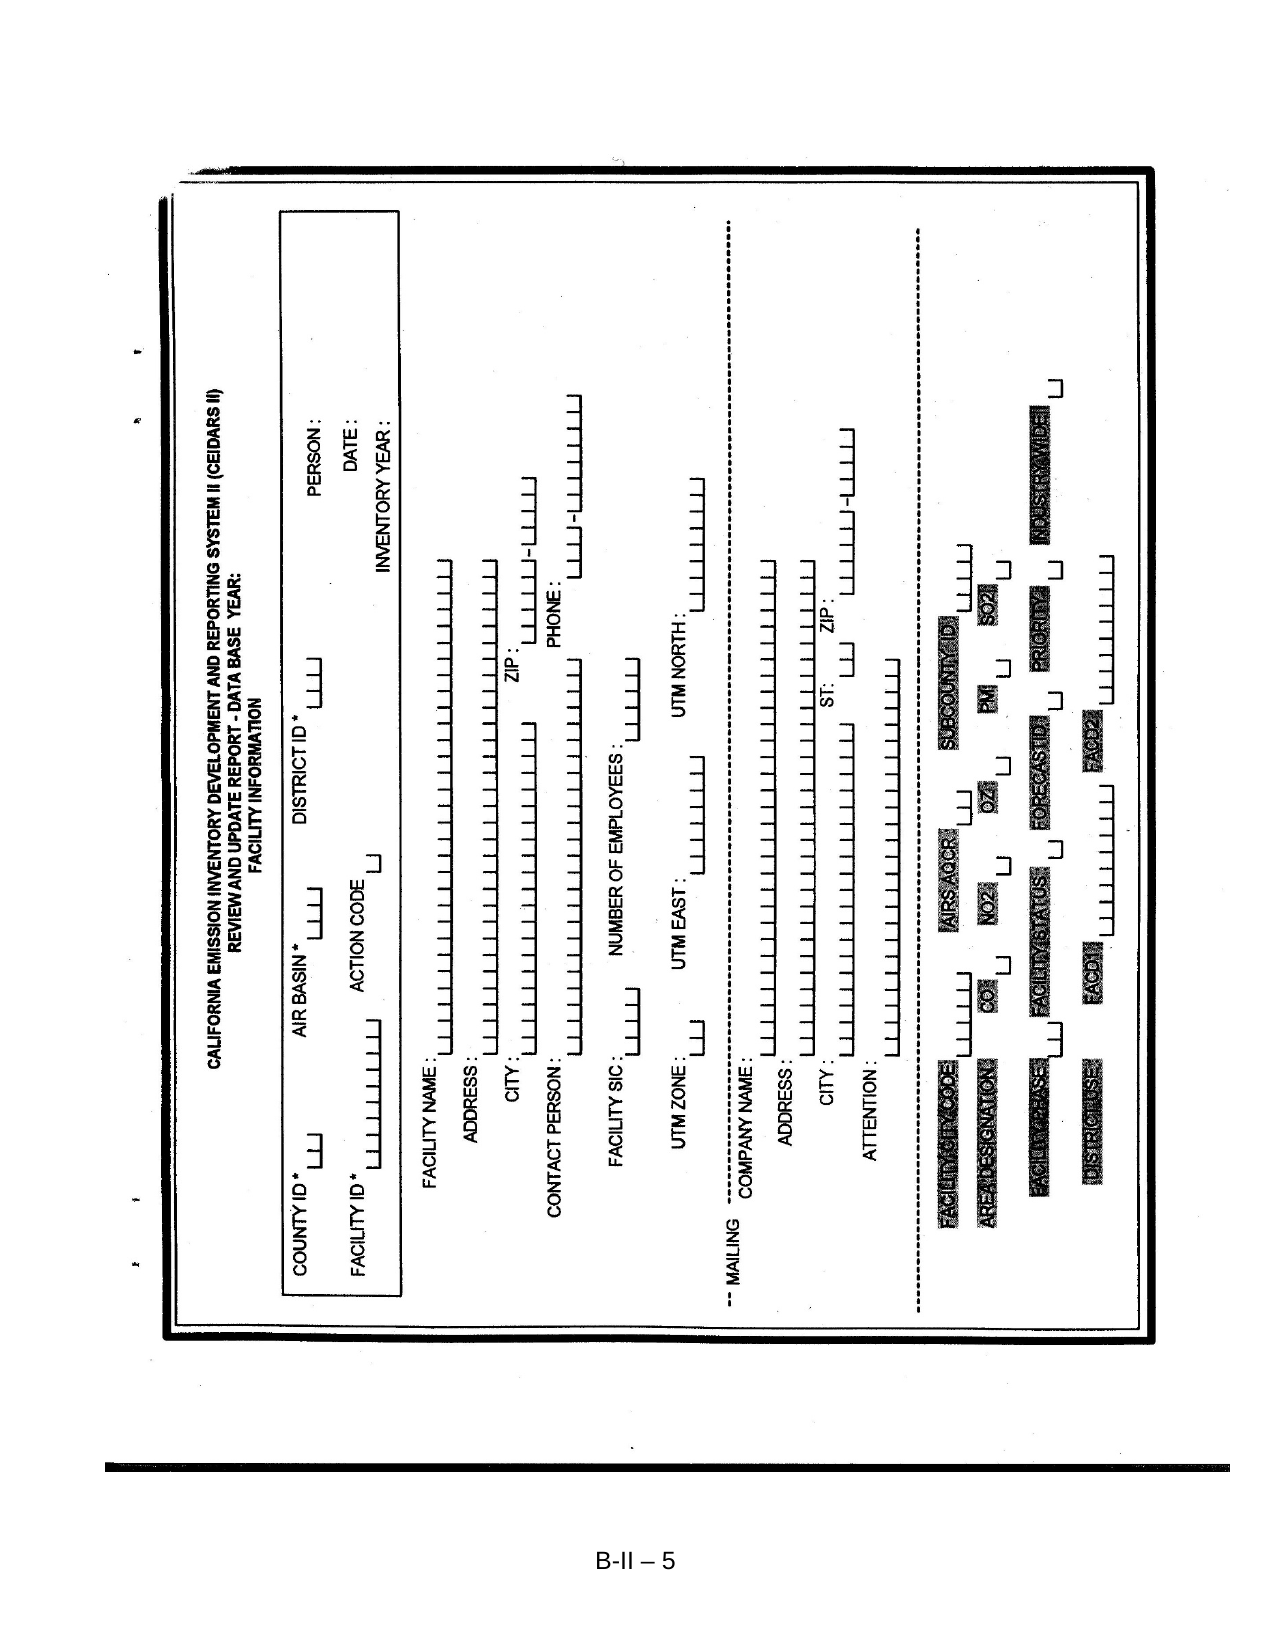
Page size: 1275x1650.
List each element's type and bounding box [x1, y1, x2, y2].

picture [105, 154, 1230, 1472]
